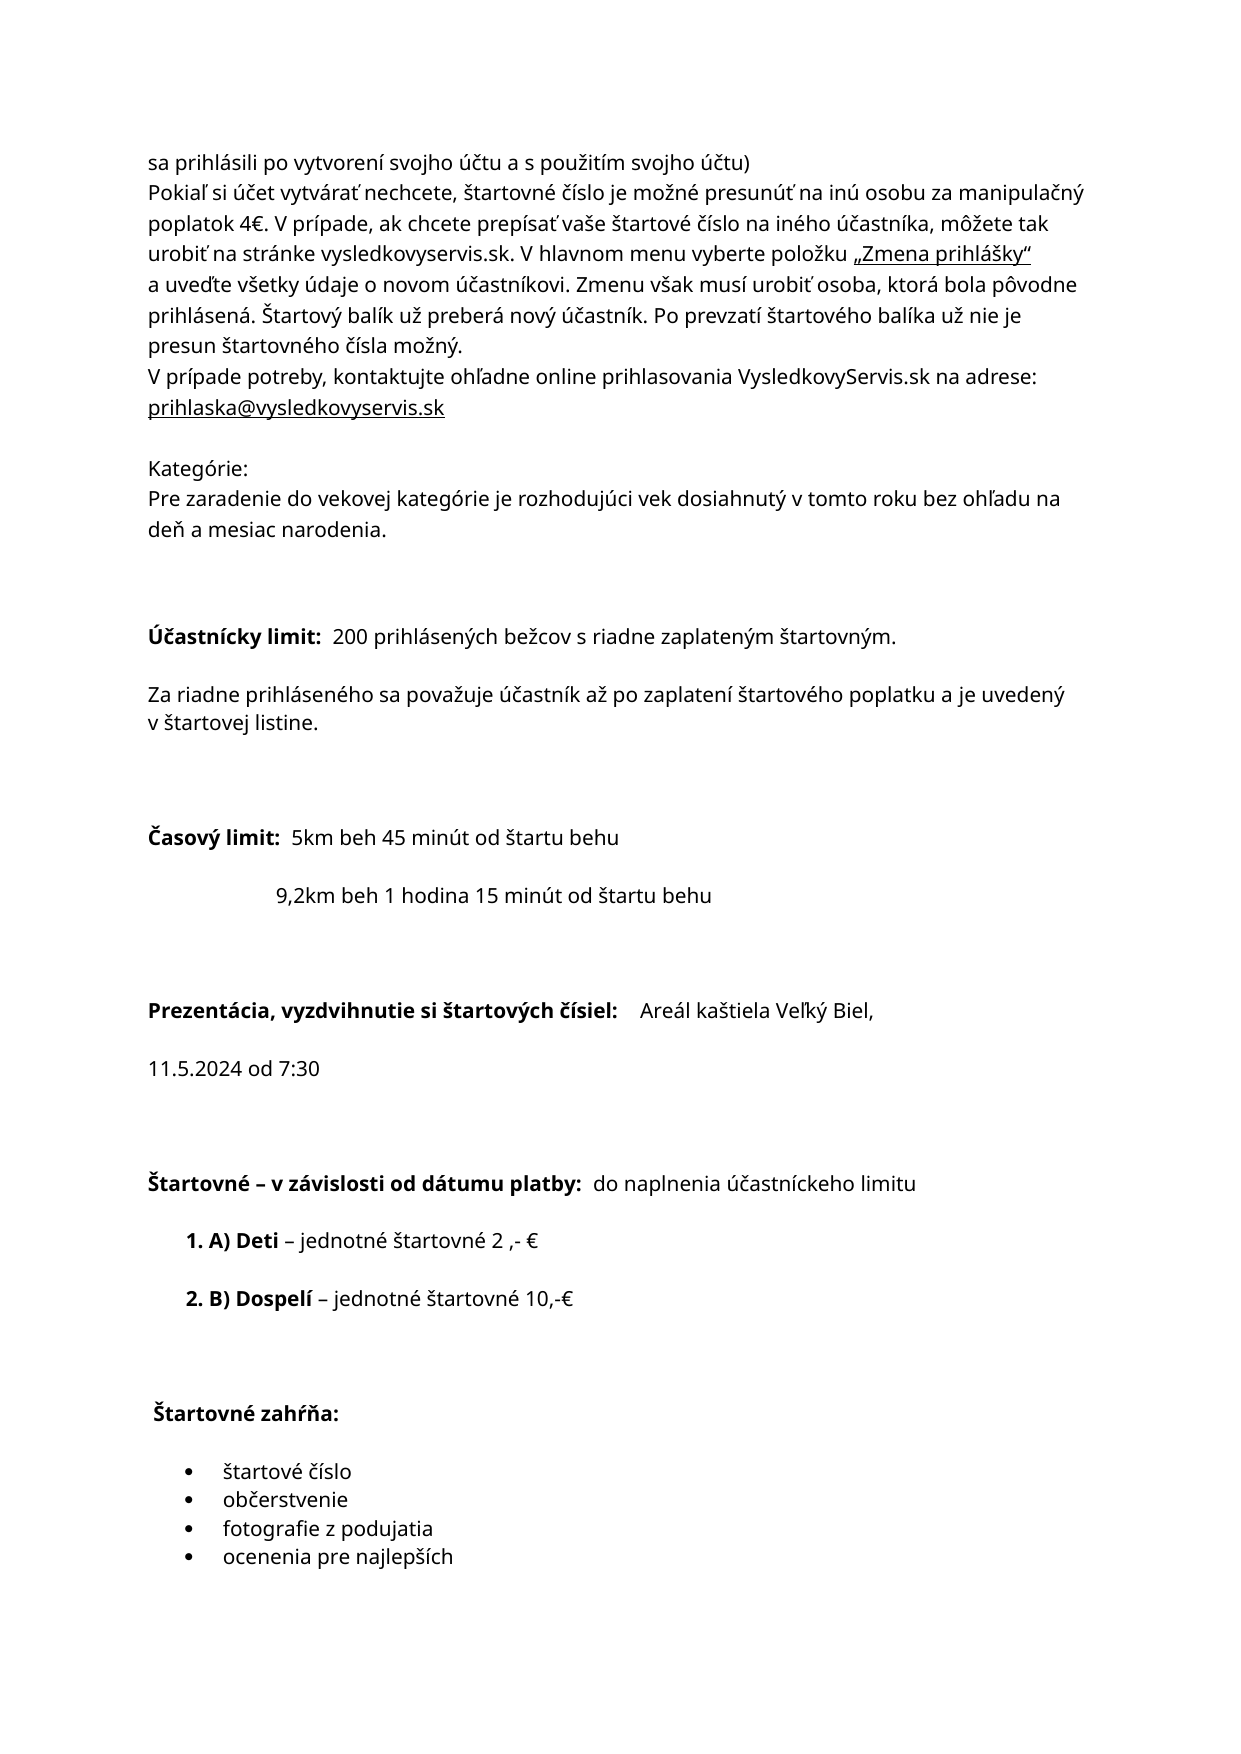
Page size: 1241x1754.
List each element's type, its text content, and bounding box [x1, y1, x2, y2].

text Štartovné – v závislosti od dátumu platby: do naplnenia účastníckeho limitu [148, 1169, 1093, 1197]
text Účastnícky limit: 200 prihlásených bežcov s riadne zaplateným štartovným. [148, 622, 1093, 651]
list štartové číslo [185, 1457, 1093, 1486]
text 9,2km beh 1 hodina 15 minút od štartu behu [148, 881, 1093, 909]
text Prezentácia, vyzdvihnutie si štartových čísiel: Areál kaštiela Veľký Biel, [148, 996, 1093, 1025]
text Za riadne prihláseného sa považuje účastník až po zaplatení štartového poplatku a je uvedený v štartovej listine. [148, 680, 1093, 737]
list fotografie z podujatia [185, 1514, 1093, 1542]
text 1. A) Deti – jednotné štartovné 2 ,- € [148, 1227, 1093, 1255]
list občerstvenie [185, 1486, 1093, 1514]
text 2. B) Dospelí – jednotné štartovné 10,-€ [148, 1284, 1093, 1313]
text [148, 148, 1093, 543]
text 11.5.2024 od 7:30 [148, 1054, 1093, 1082]
text Časový limit: 5km beh 45 minút od štartu behu [148, 823, 1093, 852]
list ocenenia pre najlepších [185, 1542, 1093, 1571]
text Štartovné zahŕňa: [148, 1399, 1093, 1428]
